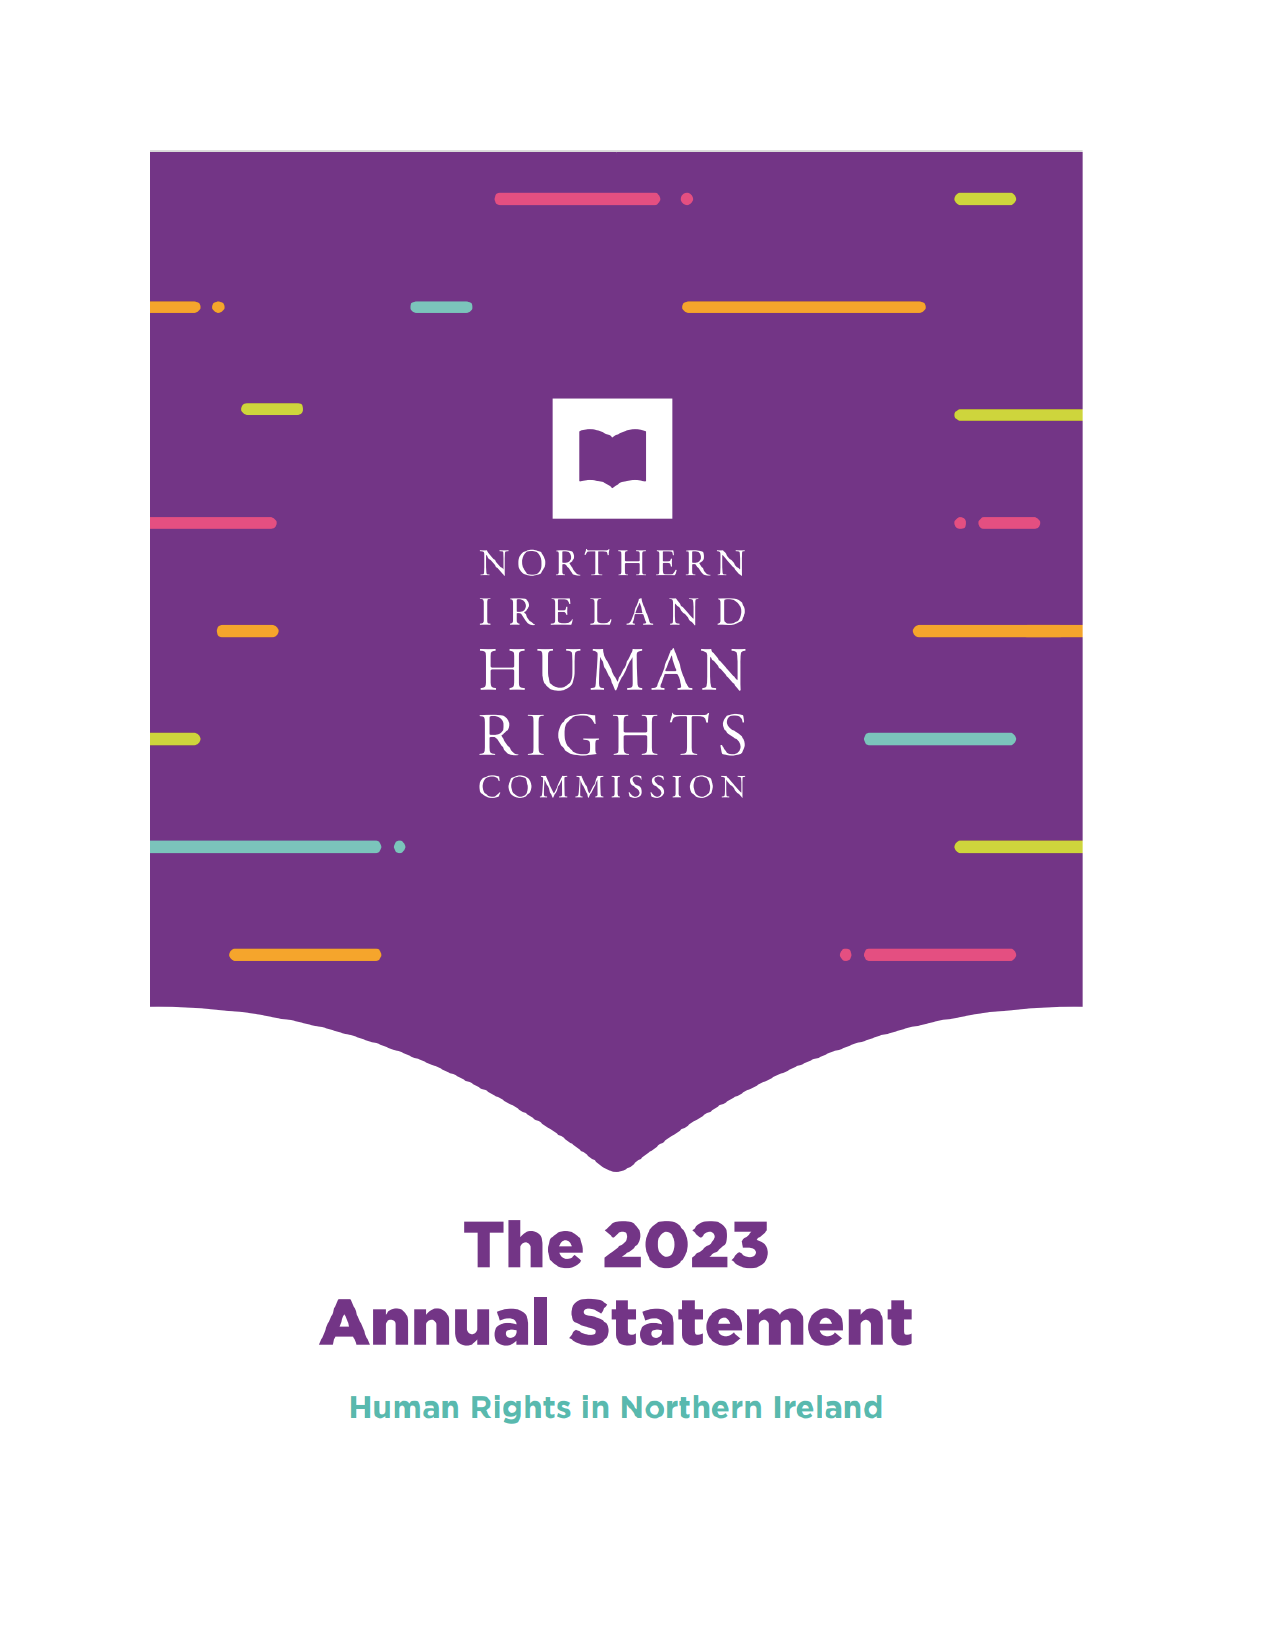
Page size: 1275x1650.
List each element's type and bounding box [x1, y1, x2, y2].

picture [150, 150, 1083, 1466]
